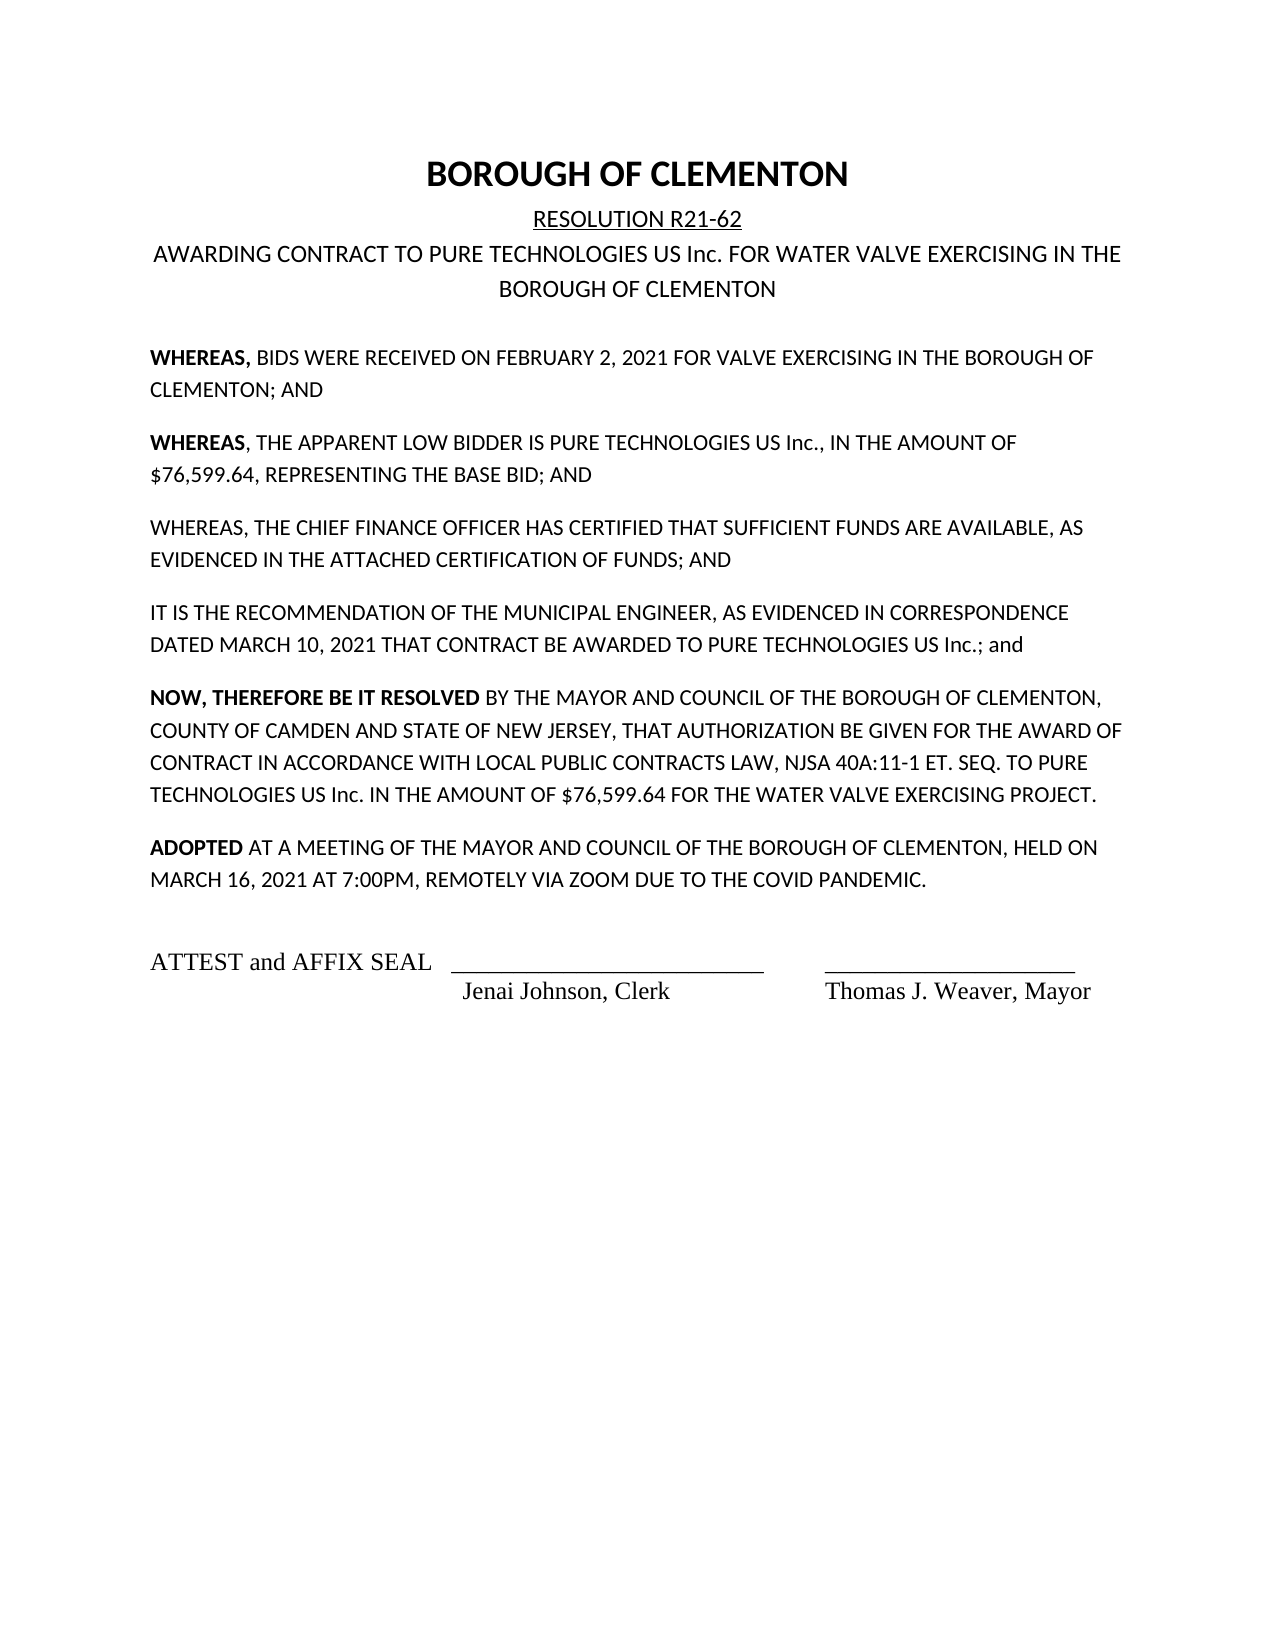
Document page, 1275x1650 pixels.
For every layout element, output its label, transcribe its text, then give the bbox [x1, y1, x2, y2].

text ATTEST and AFFIX SEAL _________________________ ____________________ [150, 947, 1125, 976]
text RESOLUTION R21-62 [150, 203, 1125, 233]
text WHEREAS, THE CHIEF FINANCE OFFICER HAS CERTIFIED THAT SUFFICIENT FUNDS ARE AVAILABLE, AS EVIDENCED IN THE ATTACHED CERTIFICATION OF FUNDS; AND [150, 513, 1125, 573]
text Jenai Johnson, Clerk Thomas J. Weaver, Mayor [150, 976, 1125, 1004]
text IT IS THE RECOMMENDATION OF THE MUNICIPAL ENGINEER, AS EVIDENCED IN CORRESPONDENCE DATED MARCH 10, 2021 THAT CONTRACT BE AWARDED TO PURE TECHNOLOGIES US Inc.; and [150, 598, 1125, 658]
text WHEREAS, THE APPARENT LOW BIDDER IS PURE TECHNOLOGIES US Inc., IN THE AMOUNT OF $76,599.64, REPRESENTING THE BASE BID; AND [150, 428, 1125, 488]
text ADOPTED AT A MEETING OF THE MAYOR AND COUNCIL OF THE BOROUGH OF CLEMENTON, HELD ON MARCH 16, 2021 AT 7:00PM, REMOTELY VIA ZOOM DUE TO THE COVID PANDEMIC. [150, 833, 1125, 893]
text AWARDING CONTRACT TO PURE TECHNOLOGIES US Inc. FOR WATER VALVE EXERCISING IN THE BOROUGH OF CLEMENTON [150, 238, 1125, 303]
text NOW, THEREFORE BE IT RESOLVED BY THE MAYOR AND COUNCIL OF THE BOROUGH OF CLEMENTON, COUNTY OF CAMDEN AND STATE OF NEW JERSEY, THAT AUTHORIZATION BE GIVEN FOR THE AWARD OF CONTRACT IN ACCORDANCE WITH LOCAL PUBLIC CONTRACTS LAW, NJSA 40A:11-1 ET. SEQ. TO PURE TECHNOLOGIES US Inc. IN THE AMOUNT OF $76,599.64 FOR THE WATER VALVE EXERCISING PROJECT. [150, 683, 1125, 808]
text WHEREAS, BIDS WERE RECEIVED ON FEBRUARY 2, 2021 FOR VALVE EXERCISING IN THE BOROUGH OF CLEMENTON; AND [150, 343, 1125, 403]
text BOROUGH OF CLEMENTON [150, 150, 1125, 196]
